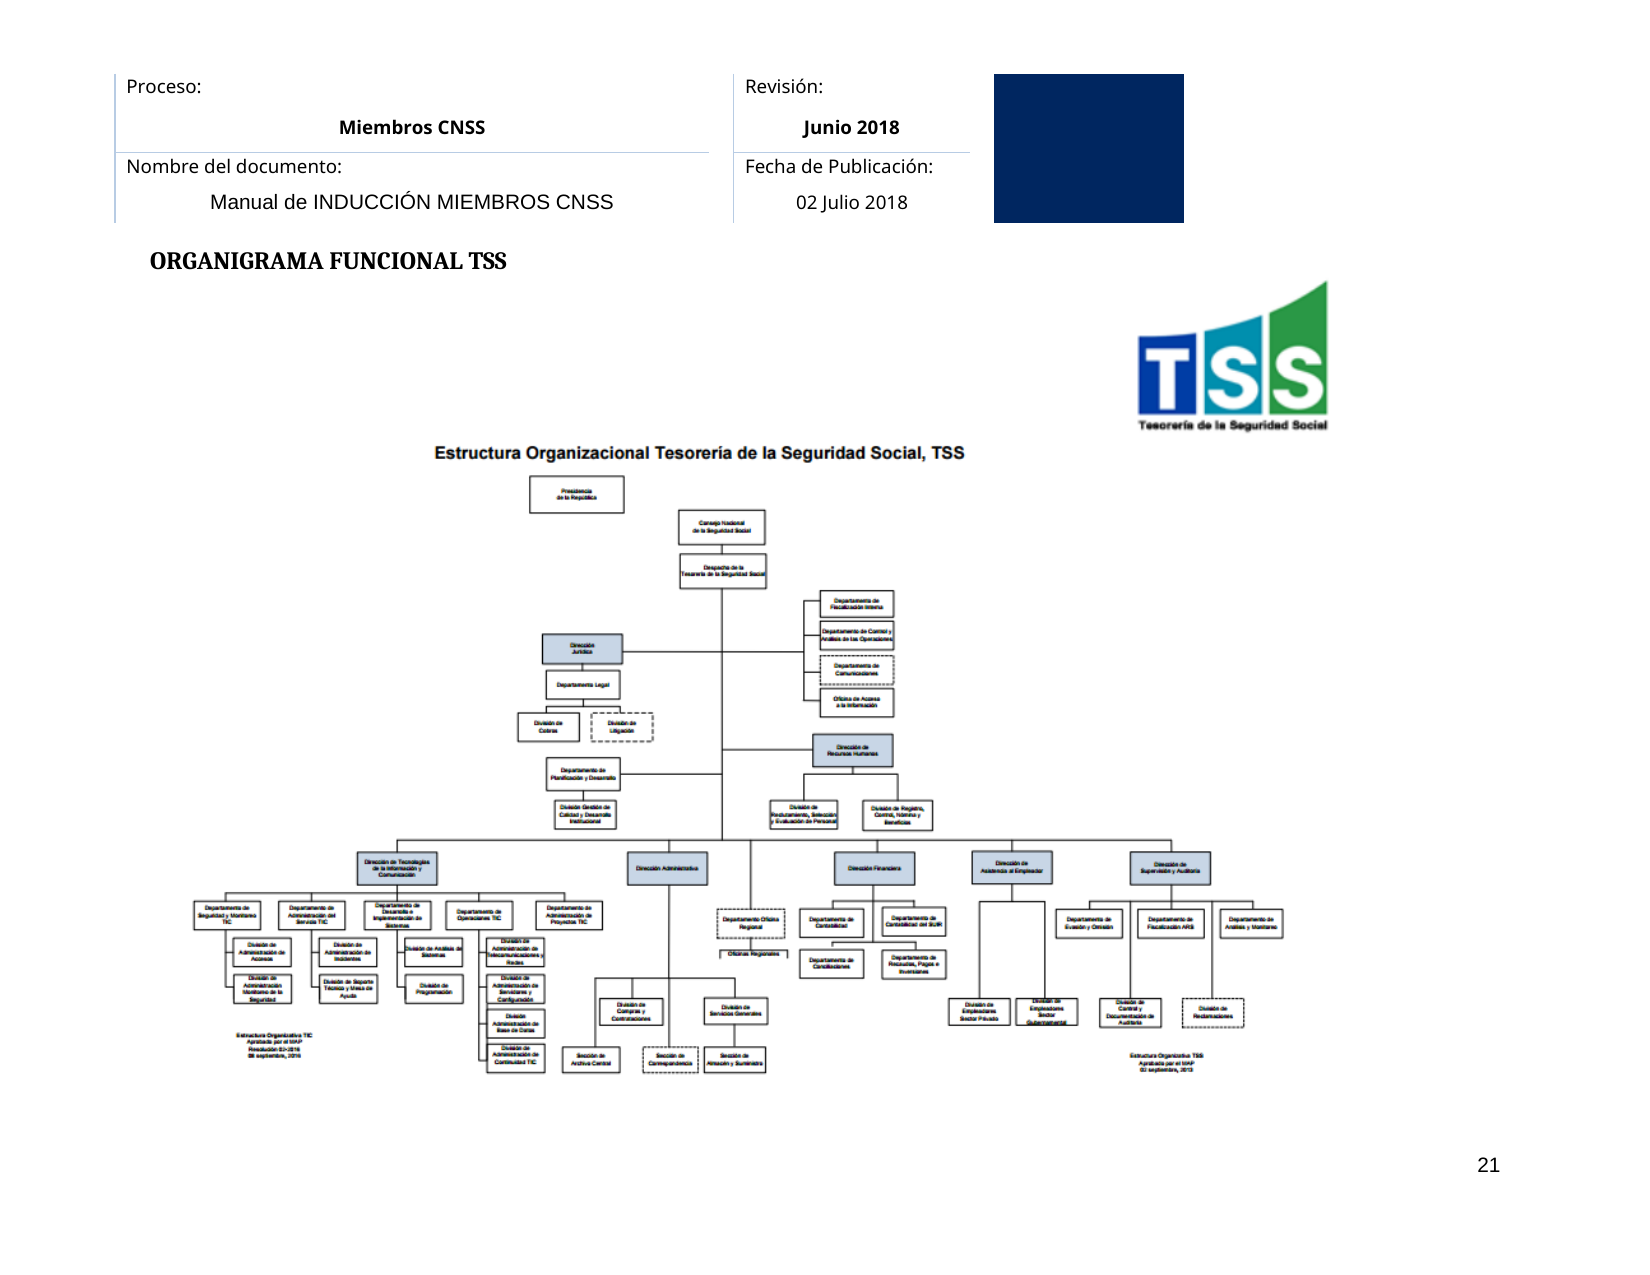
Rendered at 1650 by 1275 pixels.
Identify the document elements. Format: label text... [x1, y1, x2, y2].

picture [150, 275, 1342, 1104]
text ORGANIGRAMA FUNCIONAL TSS [150, 247, 1500, 276]
